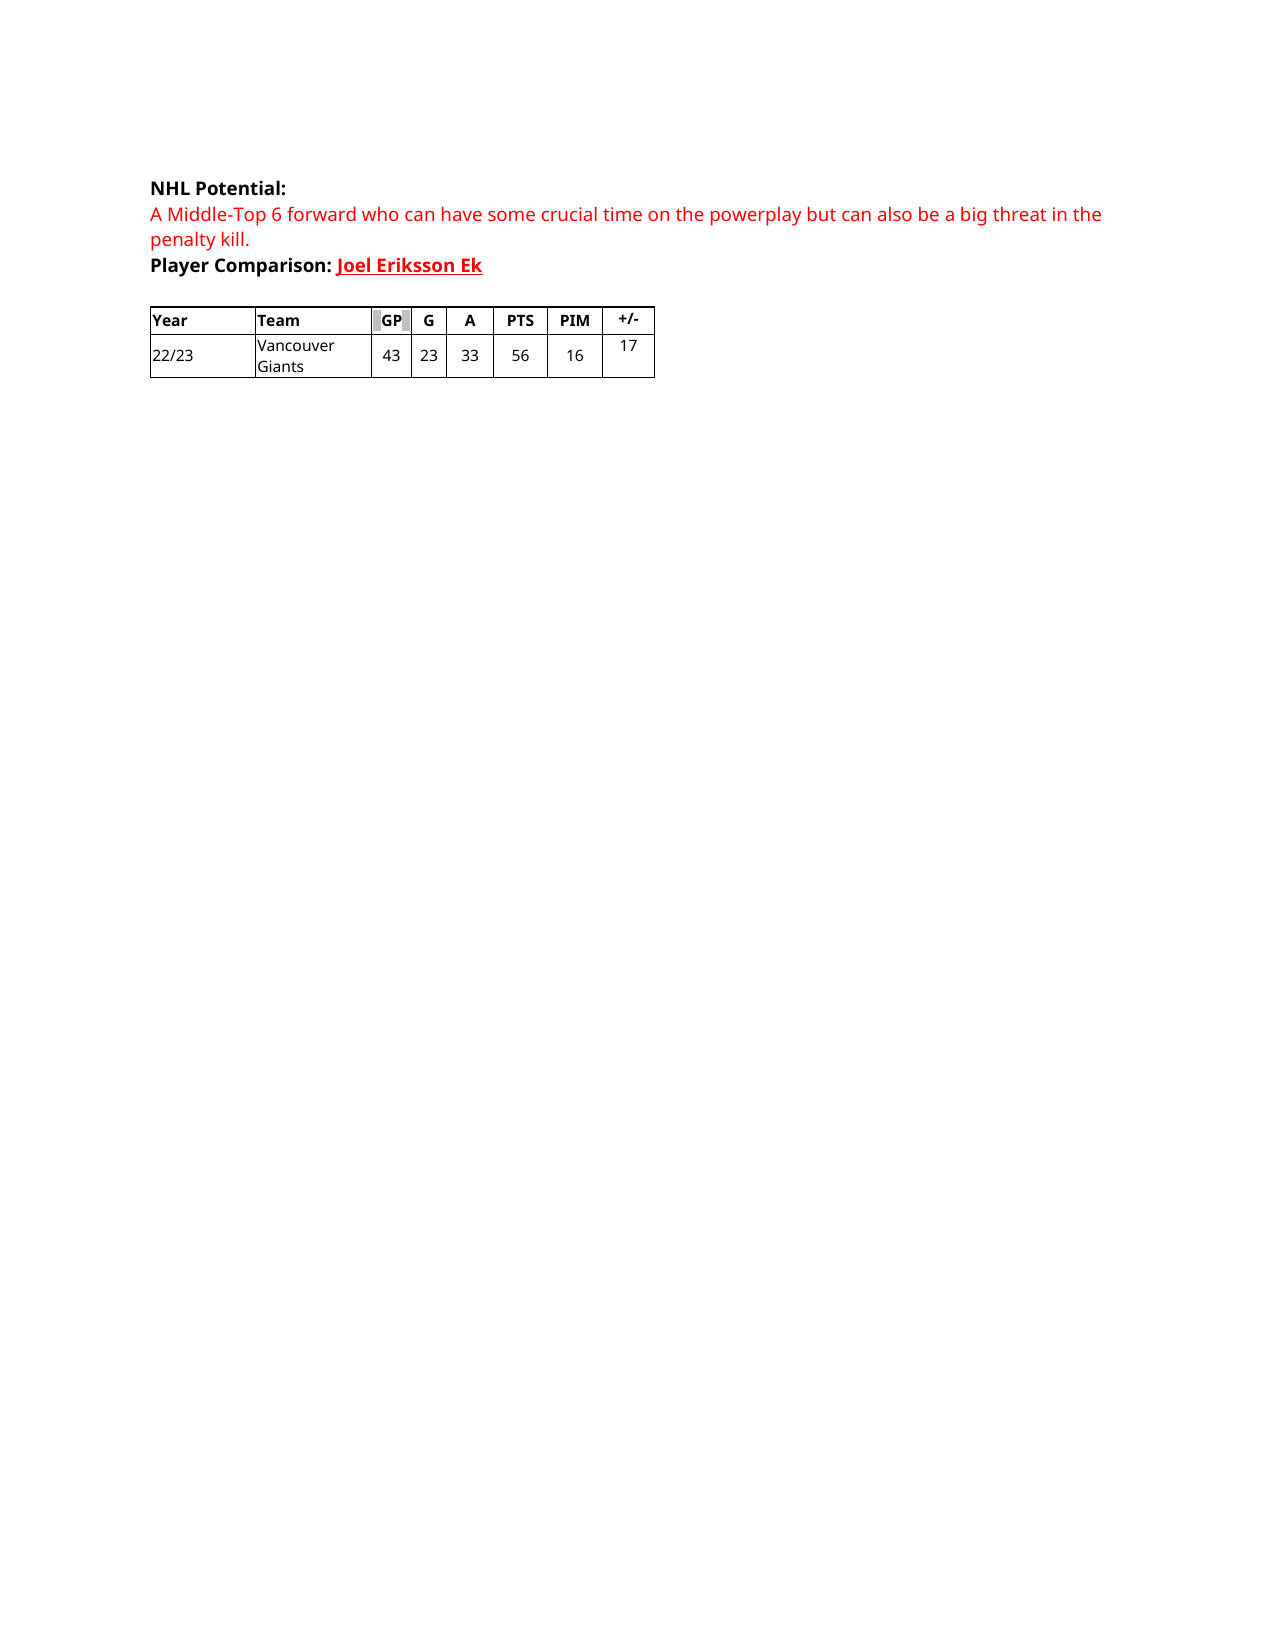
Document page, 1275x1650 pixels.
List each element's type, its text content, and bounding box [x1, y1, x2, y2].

text A Middle-Top 6 forward who can have some crucial time on the powerplay but can also be a big threat in the penalty kill. [150, 201, 1125, 252]
table_cell 33 [447, 335, 493, 377]
table_cell 23 [412, 335, 446, 377]
text NHL Potential: [150, 176, 1125, 201]
table_header G [412, 308, 446, 333]
table_cell 22/23 [151, 335, 255, 377]
table_header +/- [603, 308, 654, 333]
text Player Comparison: Joel Eriksson Ek [150, 252, 1125, 278]
table_cell 56 [494, 335, 547, 377]
table_cell Vancouver Giants [256, 335, 371, 377]
table_header A [447, 308, 493, 333]
table_header PIM [548, 308, 602, 333]
table_cell 16 [548, 335, 602, 377]
table_header PTS [494, 308, 547, 333]
table_header Year [151, 308, 255, 333]
table_cell 43 [372, 335, 411, 377]
table_header Team [256, 308, 371, 333]
table_cell 17 [603, 335, 654, 377]
